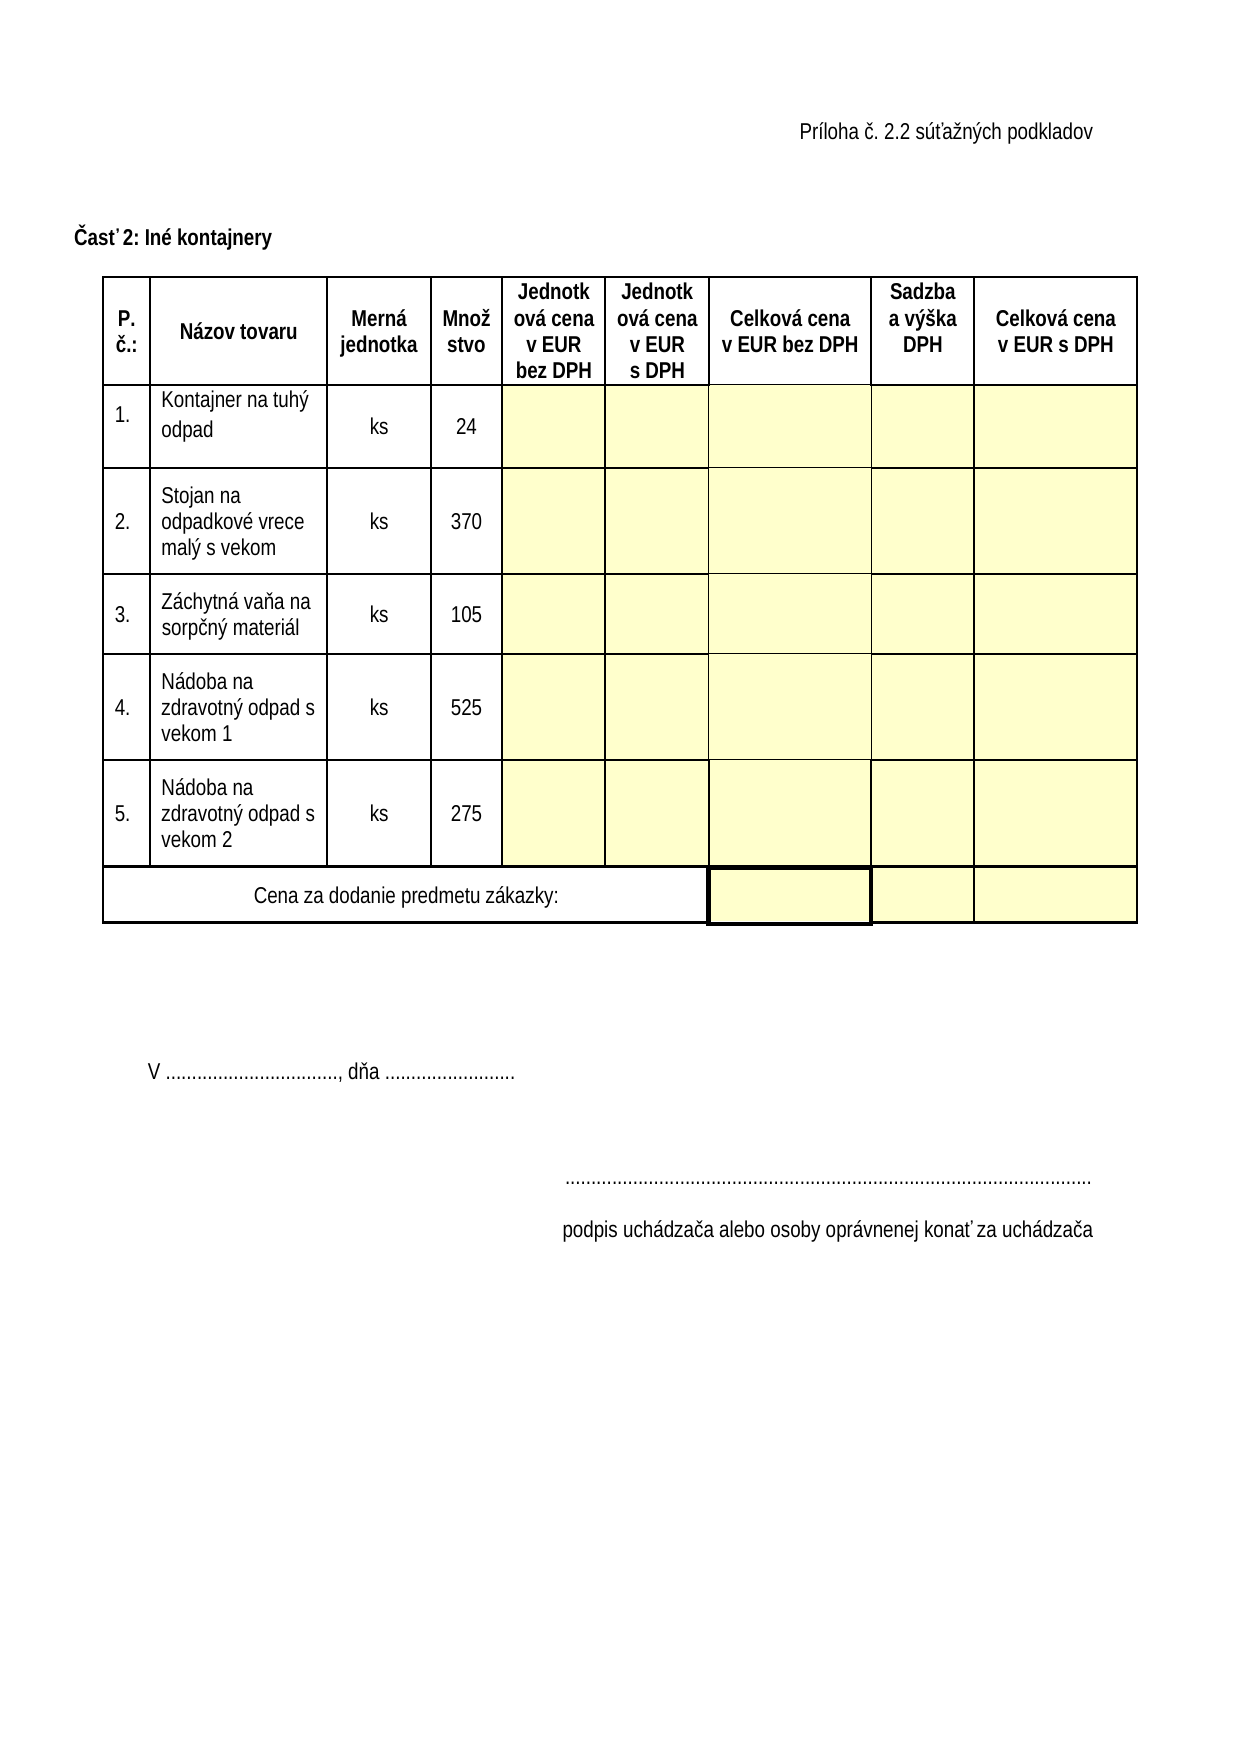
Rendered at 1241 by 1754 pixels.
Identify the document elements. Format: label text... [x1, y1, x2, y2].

table_cell [606, 761, 708, 865]
table_cell Kontajner na tuhý odpad [151, 386, 326, 467]
table_header Celková cena v EUR bez DPH [710, 278, 870, 384]
table_cell [872, 761, 973, 865]
table_cell [503, 386, 604, 467]
text Časť 2: Iné kontajnery [74, 223, 1092, 250]
table_cell [606, 469, 708, 573]
table_cell [711, 870, 869, 921]
text podpis uchádzača alebo osoby oprávnenej konať za uchádzača [148, 1216, 1092, 1242]
text Príloha č. 2.2 súťažných podkladov [148, 118, 1092, 144]
table_header Názov tovaru [151, 278, 326, 384]
table_cell 275 [432, 761, 501, 865]
table_cell [975, 575, 1136, 653]
table_cell [503, 575, 604, 653]
table_cell Stojan na odpadkové vrece malý s vekom [151, 469, 326, 573]
table_cell Cena za dodanie predmetu zákazky: [104, 868, 706, 921]
table_cell [709, 574, 871, 653]
table_cell [606, 575, 708, 653]
table_cell 370 [432, 469, 501, 573]
table_cell [709, 654, 871, 759]
table_cell Záchytná vaňa na sorpčný materiál [151, 575, 326, 653]
table_cell [872, 469, 973, 573]
table_header Jednotková cena v EUR bez DPH [503, 278, 604, 384]
table_cell Nádoba na zdravotný odpad s vekom 2 [151, 761, 326, 865]
table_cell 1. [104, 386, 149, 467]
table_cell 525 [432, 655, 501, 759]
table_header Celková cena v EUR s DPH [975, 278, 1136, 384]
table_cell [709, 385, 871, 467]
table_cell [503, 469, 604, 573]
table_cell ks [328, 575, 430, 653]
table_cell [975, 386, 1136, 467]
table_cell ks [328, 761, 430, 865]
table_cell [606, 386, 708, 467]
table_header P. č.: [104, 278, 149, 384]
table_cell [710, 760, 870, 865]
table_cell 2. [104, 469, 149, 573]
table_header Sadzba a výška DPH [872, 278, 973, 384]
table_cell 4. [104, 655, 149, 759]
table_cell 5. [104, 761, 149, 865]
table_cell [872, 575, 973, 653]
table_cell [872, 386, 973, 467]
table_cell ks [328, 469, 430, 573]
table_header Množstvo [432, 278, 501, 384]
table_cell 24 [432, 386, 501, 467]
table_cell 3. [104, 575, 149, 653]
table_cell ks [328, 386, 430, 467]
table_cell [503, 761, 604, 865]
table_header Jednotková cena v EUR s DPH [606, 278, 708, 384]
table_cell [975, 469, 1136, 573]
table_cell ks [328, 655, 430, 759]
table_header Merná jednotka [328, 278, 430, 384]
text ..................................................................................................... [148, 1163, 1092, 1189]
table_cell [975, 655, 1136, 759]
table_cell [872, 655, 973, 759]
table_cell Nádoba na zdravotný odpad s vekom 1 [151, 655, 326, 759]
table_cell [873, 868, 973, 921]
table_cell [503, 655, 604, 759]
table_cell [975, 761, 1136, 865]
table_cell [975, 868, 1136, 921]
table_cell 105 [432, 575, 501, 653]
text V ................................., dňa ......................... [148, 1058, 1092, 1084]
table_cell [709, 468, 871, 573]
table_cell [606, 655, 708, 759]
